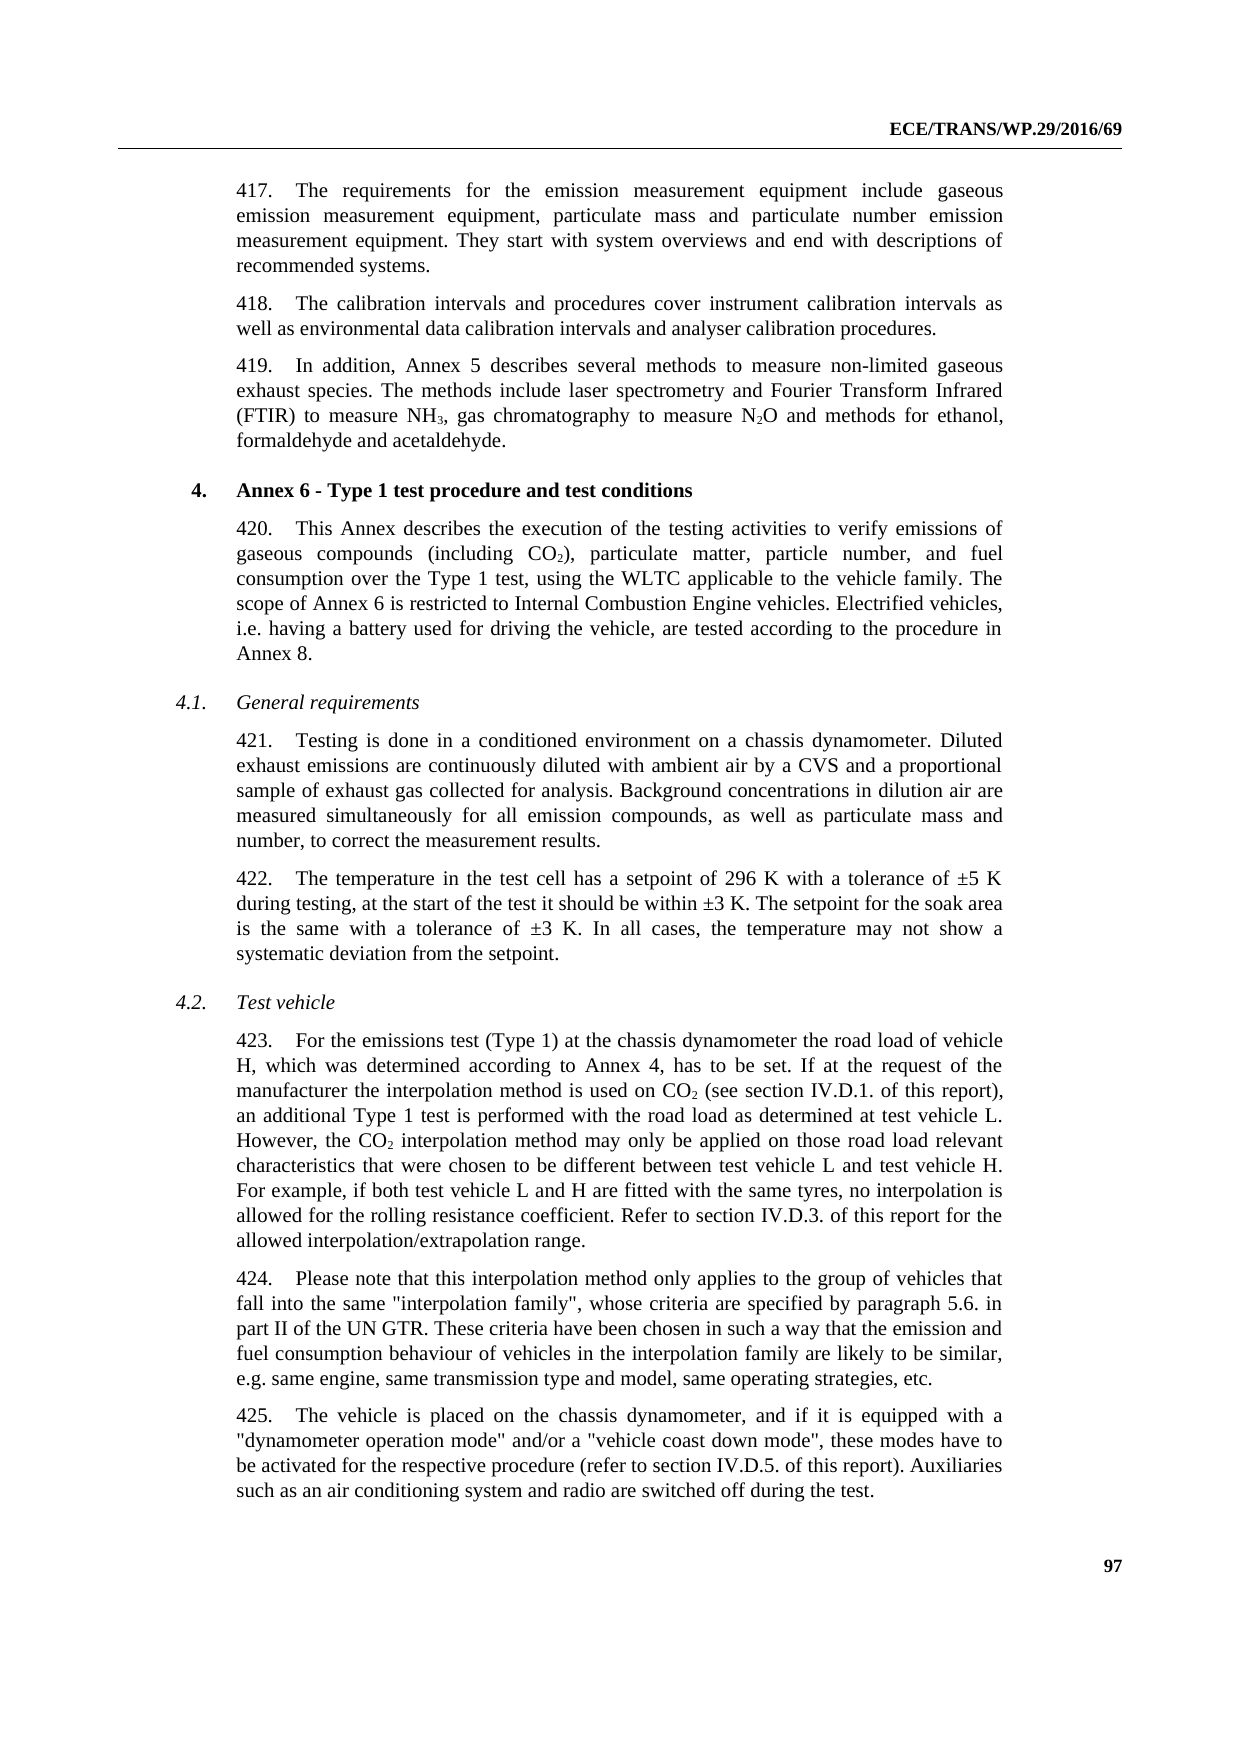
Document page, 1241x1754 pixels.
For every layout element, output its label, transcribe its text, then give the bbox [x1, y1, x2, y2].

text 419. In addition, Annex 5 describes several methods to measure non-limited gaseous exhaust species. The methods include laser spectrometry and Fourier Transform Infrared (FTIR) to measure NH3, gas chromatography to measure N2O and methods for ethanol, formaldehyde and acetaldehyde. [236, 352, 1004, 452]
text 4. Annex 6 - Type 1 test procedure and test conditions [118, 477, 1004, 502]
text 425. The vehicle is placed on the chassis dynamometer, and if it is equipped with a "dynamometer operation mode" and/or a "vehicle coast down mode", these modes have to be activated for the respective procedure (refer to section IV.D.5. of this report). Auxiliaries such as an air conditioning system and radio are switched off during the test. [236, 1402, 1004, 1502]
text 417. The requirements for the emission measurement equipment include gaseous emission measurement equipment, particulate mass and particulate number emission measurement equipment. They start with system overviews and end with descriptions of recommended systems. [236, 177, 1004, 277]
text 423. For the emissions test (Type 1) at the chassis dynamometer the road load of vehicle H, which was determined according to Annex 4, has to be set. If at the request of the manufacturer the interpolation method is used on CO2 (see section IV.D.1. of this report), an additional Type 1 test is performed with the road load as determined at test vehicle L. However, the CO2 interpolation method may only be applied on those road load relevant characteristics that were chosen to be different between test vehicle L and test vehicle H. For example, if both test vehicle L and H are fitted with the same tyres, no interpolation is allowed for the rolling resistance coefficient. Refer to section IV.D.3. of this report for the allowed interpolation/extrapolation range. [236, 1027, 1004, 1252]
text 422. The temperature in the test cell has a setpoint of 296 K with a tolerance of ±5 K during testing, at the start of the test it should be within ±3 K. The setpoint for the soak area is the same with a tolerance of ±3 K. In all cases, the temperature may not show a systematic deviation from the setpoint. [236, 865, 1004, 965]
text 4.1. General requirements [118, 690, 1004, 715]
text 420. This Annex describes the execution of the testing activities to verify emissions of gaseous compounds (including CO2), particulate matter, particle number, and fuel consumption over the Type 1 test, using the WLTC applicable to the vehicle family. The scope of Annex 6 is restricted to Internal Combustion Engine vehicles. Electrified vehicles, i.e. having a battery used for driving the vehicle, are tested according to the procedure in Annex 8. [236, 515, 1004, 665]
text 4.2. Test vehicle [118, 990, 1004, 1015]
text 418. The calibration intervals and procedures cover instrument calibration intervals as well as environmental data calibration intervals and analyser calibration procedures. [236, 290, 1004, 340]
text 424. Please note that this interpolation method only applies to the group of vehicles that fall into the same "interpolation family", whose criteria are specified by paragraph 5.6. in part II of the UN GTR. These criteria have been chosen in such a way that the emission and fuel consumption behaviour of vehicles in the interpolation family are likely to be similar, e.g. same engine, same transmission type and model, same operating strategies, etc. [236, 1265, 1004, 1390]
text 421. Testing is done in a conditioned environment on a chassis dynamometer. Diluted exhaust emissions are continuously diluted with ambient air by a CVS and a proportional sample of exhaust gas collected for analysis. Background concentrations in dilution air are measured simultaneously for all emission compounds, as well as particulate mass and number, to correct the measurement results. [236, 727, 1004, 852]
